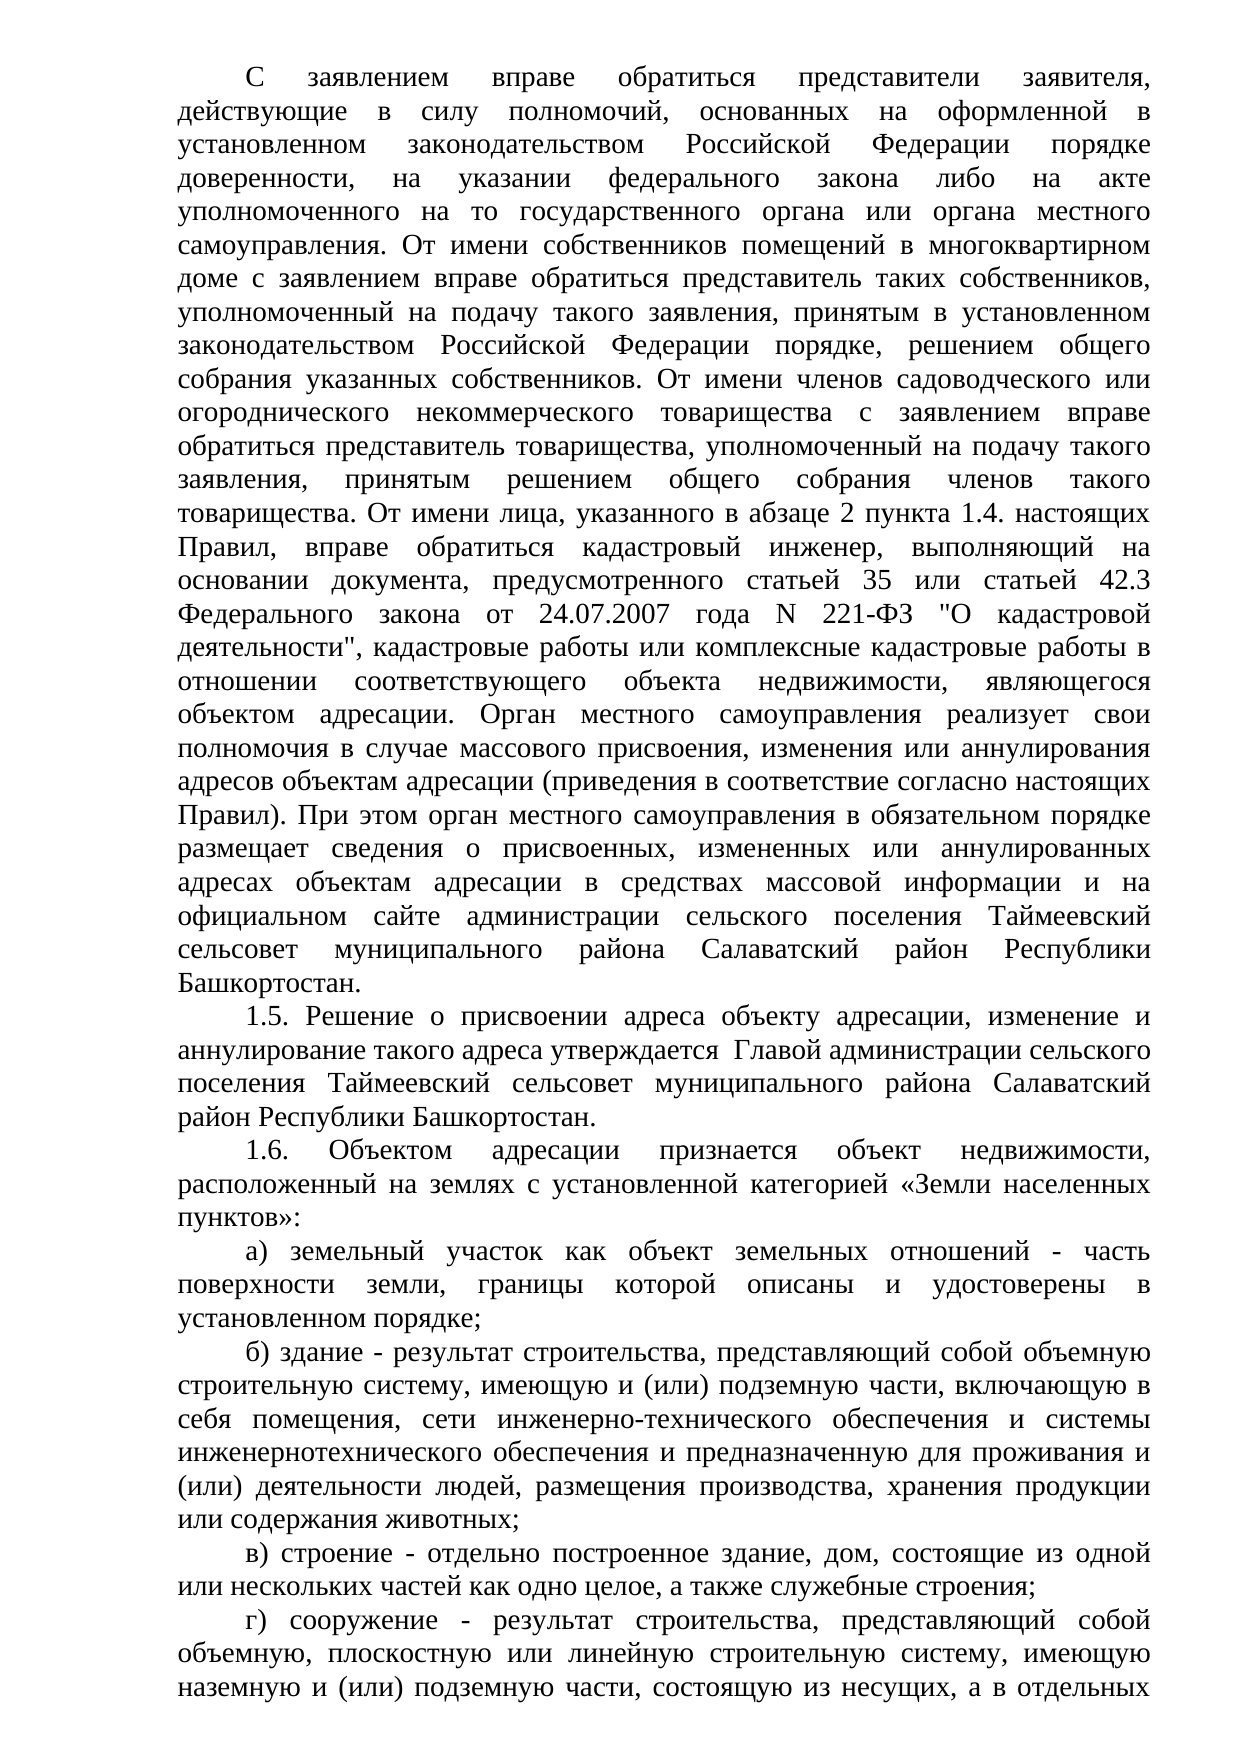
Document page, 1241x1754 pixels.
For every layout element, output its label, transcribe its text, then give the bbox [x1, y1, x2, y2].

text б) здание - результат строительства, представляющий собой объемную строительную систему, имеющую и (или) подземную части, включающую в себя помещения, сети инженерно-технического обеспечения и системы инженернотехнического обеспечения и предназначенную для проживания и (или) деятельности людей, размещения производства, хранения продукции или содержания животных; [177, 1334, 1152, 1535]
text С заявлением вправе обратиться представители заявителя, действующие в силу полномочий, основанных на оформленной в установленном законодательством Российской Федерации порядке доверенности, на указании федерального закона либо на акте уполномоченного на то государственного органа или органа местного самоуправления. От имени собственников помещений в многоквартирном доме с заявлением вправе обратиться представитель таких собственников, уполномоченный на подачу такого заявления, принятым в установленном законодательством Российской Федерации порядке, решением общего собрания указанных собственников. От имени членов садоводческого или огороднического некоммерческого товарищества с заявлением вправе обратиться представитель товарищества, уполномоченный на подачу такого заявления, принятым решением общего собрания членов такого товарищества. От имени лица, указанного в абзаце 2 пункта 1.4. настоящих Правил, вправе обратиться кадастровый инженер, выполняющий на основании документа, предусмотренного статьей 35 или статьей 42.3 Федерального закона от 24.07.2007 года N 221-ФЗ "О кадастровой деятельности", кадастровые работы или комплексные кадастровые работы в отношении соответствующего объекта недвижимости, являющегося объектом адресации. Орган местного самоуправления реализует свои полномочия в случае массового присвоения, изменения или аннулирования адресов объектам адресации (приведения в соответствие согласно настоящих Правил). При этом орган местного самоуправления в обязательном порядке размещает сведения о присвоенных, измененных или аннулированных адресах объектам адресации в средствах массовой информации и на официальном сайте администрации сельского поселения Таймеевский сельсовет муниципального района Салаватский район Республики Башкортостан. [177, 59, 1152, 998]
text в) строение - отдельно построенное здание, дом, состоящие из одной или нескольких частей как одно целое, а также служебные строения; [177, 1535, 1152, 1602]
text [177, 1602, 1152, 1703]
text а) земельный участок как объект земельных отношений - часть поверхности земли, границы которой описаны и удостоверены в установленном порядке; [177, 1233, 1152, 1334]
text 1.6. Объектом адресации признается объект недвижимости, расположенный на землях с установленной категорией «Земли населенных пунктов»: [177, 1132, 1152, 1233]
text 1.5. Решение о присвоении адреса объекту адресации, изменение и аннулирование такого адреса утверждается Главой администрации сельского поселения Таймеевский сельсовет муниципального района Салаватский район Республики Башкортостан. [177, 998, 1152, 1132]
